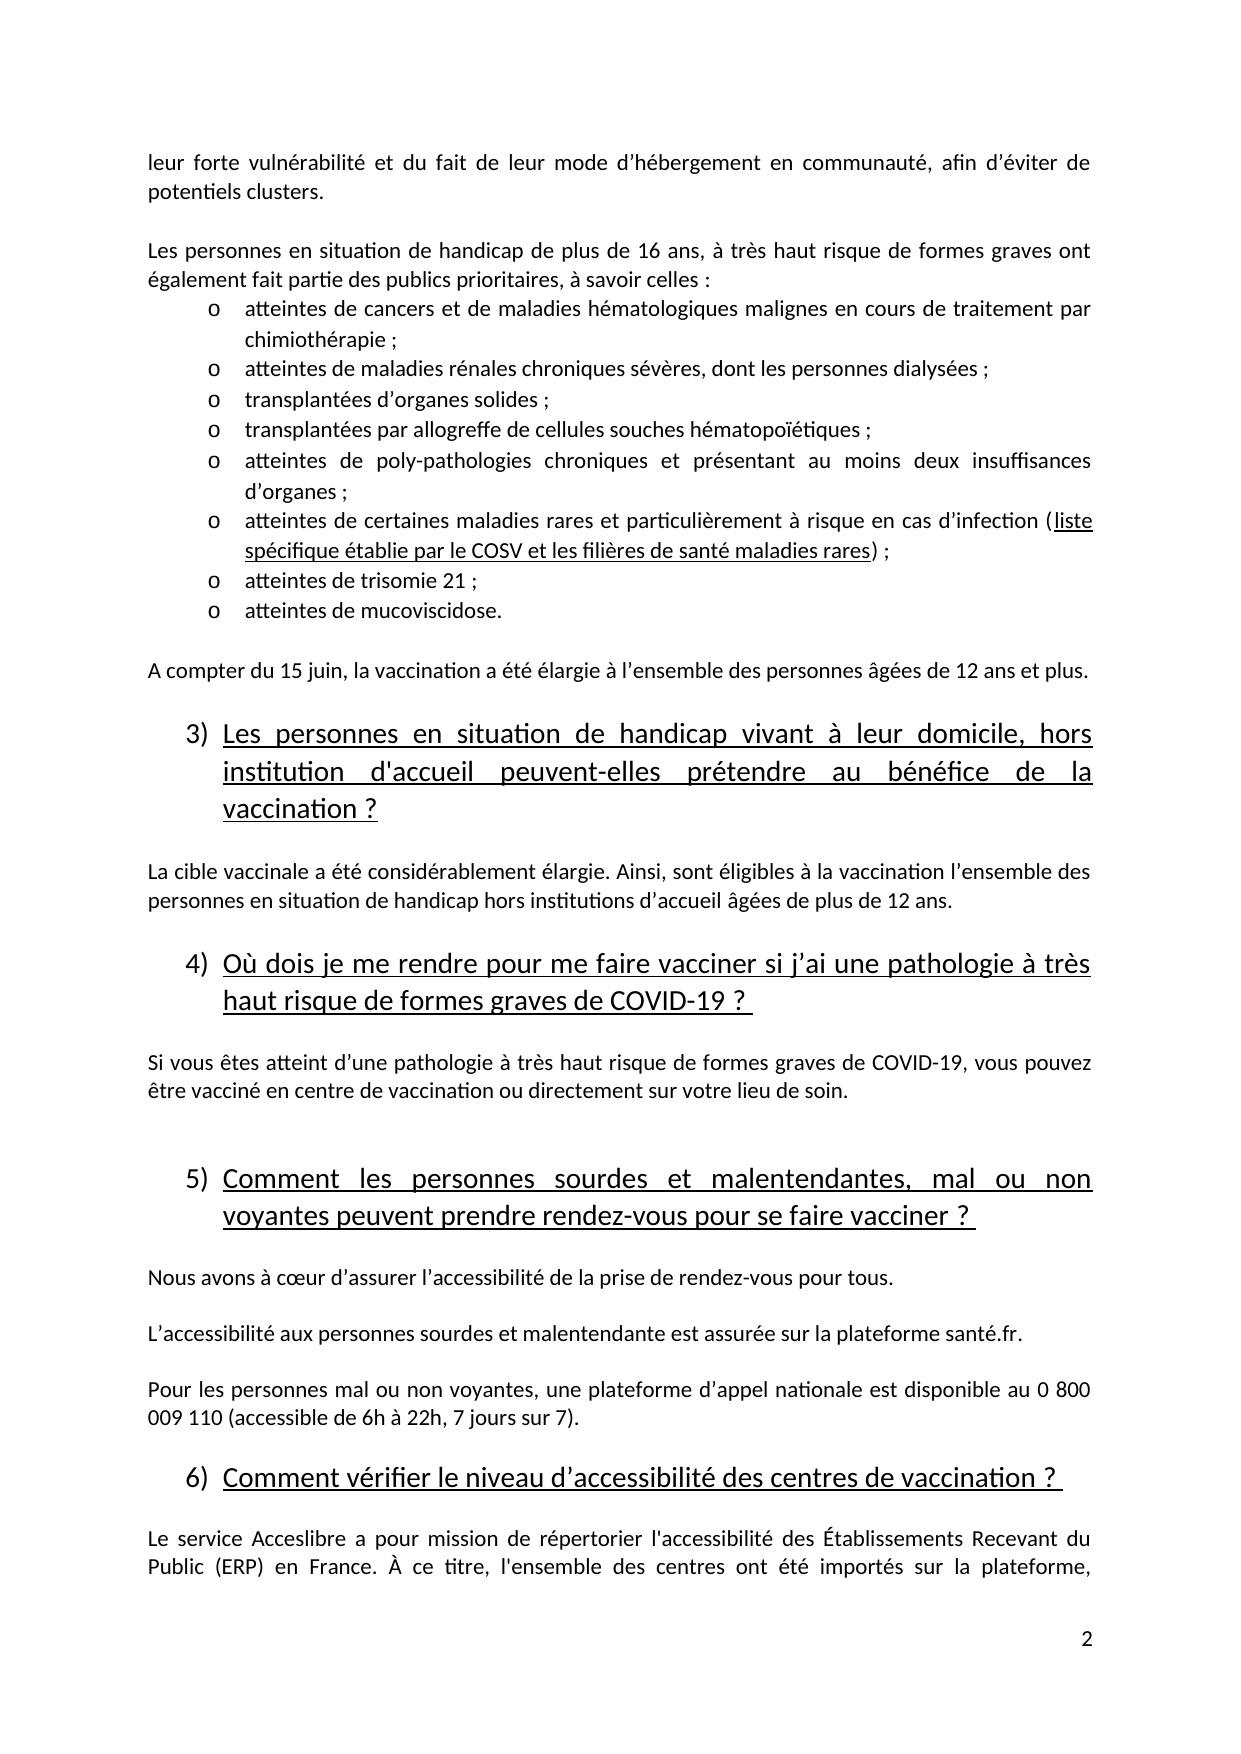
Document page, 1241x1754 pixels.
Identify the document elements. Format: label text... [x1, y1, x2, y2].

text L’accessibilité aux personnes sourdes et malentendante est assurée sur la plateforme santé.fr. [148, 1319, 1093, 1347]
list atteintes de poly-pathologies chroniques et présentant au moins deux insuffisances d’organes ; [207, 446, 1093, 505]
subtitle Comment vérifier le niveau d’accessibilité des centres de vaccination ? [185, 1459, 1093, 1494]
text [148, 1524, 1093, 1580]
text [148, 148, 1093, 205]
list atteintes de maladies rénales chroniques sévères, dont les personnes dialysées ; [207, 354, 1093, 383]
list atteintes de certaines maladies rares et particulièrement à risque en cas d’infection (liste spécifique établie par le COSV et les filières de santé maladies rares) ; [207, 506, 1093, 565]
subtitle Les personnes en situation de handicap vivant à leur domicile, hors institution d'accueil peuvent-elles prétendre au bénéfice de la vaccination ? [185, 715, 1093, 826]
list atteintes de trisomie 21 ; [207, 566, 1093, 595]
subtitle Où dois je me rendre pour me faire vacciner si j’ai une pathologie à très haut risque de formes graves de COVID-19 ? [185, 945, 1093, 1018]
text Pour les personnes mal ou non voyantes, une plateforme d’appel nationale est disponible au 0 800 009 110 (accessible de 6h à 22h, 7 jours sur 7). [148, 1375, 1093, 1431]
list atteintes de mucoviscidose. [207, 597, 1093, 626]
list transplantées par allogreffe de cellules souches hématopoïétiques ; [207, 416, 1093, 445]
list transplantées d’organes solides ; [207, 385, 1093, 414]
text A compter du 15 juin, la vaccination a été élargie à l’ensemble des personnes âgées de 12 ans et plus. [148, 657, 1093, 685]
subtitle Comment les personnes sourdes et malentendantes, mal ou non voyantes peuvent prendre rendez-vous pour se faire vacciner ? [185, 1160, 1093, 1233]
list atteintes de cancers et de maladies hématologiques malignes en cours de traitement par chimiothérapie ; [207, 294, 1093, 353]
text Les personnes en situation de handicap de plus de 16 ans, à très haut risque de formes graves ont également fait partie des publics prioritaires, à savoir celles : [148, 236, 1093, 293]
text La cible vaccinale a été considérablement élargie. Ainsi, sont éligibles à la vaccination l’ensemble des personnes en situation de handicap hors institutions d’accueil âgées de plus de 12 ans. [148, 857, 1093, 914]
text Si vous êtes atteint d’une pathologie à très haut risque de formes graves de COVID-19, vous pouvez être vacciné en centre de vaccination ou directement sur votre lieu de soin. [148, 1048, 1093, 1104]
text Nous avons à cœur d’assurer l’accessibilité de la prise de rendez-vous pour tous. [148, 1263, 1093, 1291]
